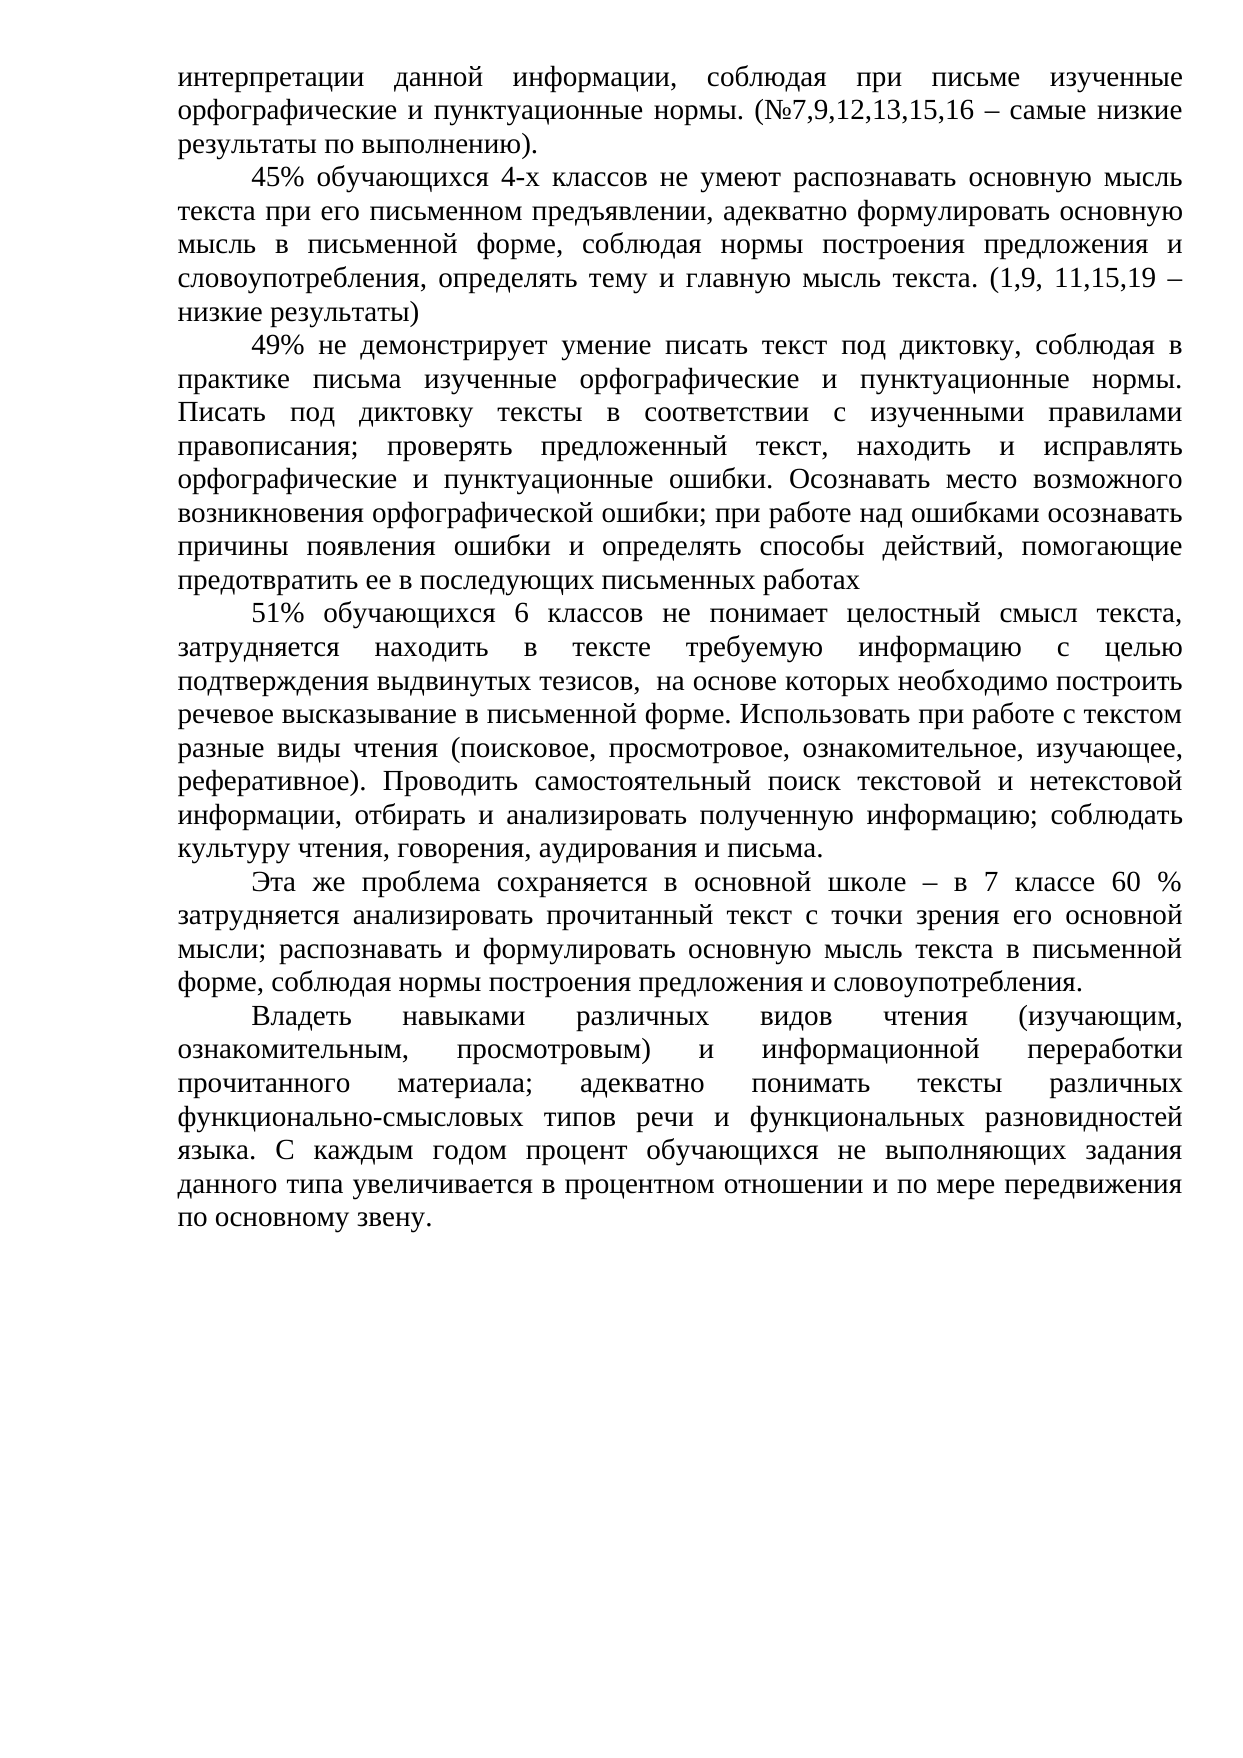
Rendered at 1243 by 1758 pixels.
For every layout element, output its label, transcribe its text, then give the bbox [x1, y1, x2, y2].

text Владеть навыками различных видов чтения (изучающим, ознакомительным, просмотровым) и информационной переработки прочитанного материала; адекватно понимать тексты различных функционально-смысловых типов речи и функциональных разновидностей языка. С каждым годом процент обучающихся не выполняющих задания данного типа увеличивается в процентном отношении и по мере передвижения по основному звену. [177, 998, 1183, 1233]
text 51% обучающихся 6 классов не понимает целостный смысл текста, затрудняется находить в тексте требуемую информацию с целью подтверждения выдвинутых тезисов, на основе которых необходимо построить речевое высказывание в письменной форме. Использовать при работе с текстом разные виды чтения (поисковое, просмотровое, ознакомительное, изучающее, реферативное). Проводить самостоятельный поиск текстовой и нетекстовой информации, отбирать и анализировать полученную информацию; соблюдать культуру чтения, говорения, аудирования и письма. [177, 596, 1183, 864]
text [177, 59, 1183, 159]
text Эта же проблема сохраняется в основной школе – в 7 классе 60 % затрудняется анализировать прочитанный текст с точки зрения его основной мысли; распознавать и формулировать основную мысль текста в письменной форме, соблюдая нормы построения предложения и словоупотребления. [177, 864, 1183, 998]
text 45% обучающихся 4-х классов не умеют распознавать основную мысль текста при его письменном предъявлении, адекватно формулировать основную мысль в письменной форме, соблюдая нормы построения предложения и словоупотребления, определять тему и главную мысль текста. (1,9, 11,15,19 – низкие результаты) [177, 159, 1183, 327]
text 49% не демонстрирует умение писать текст под диктовку, соблюдая в практике письма изученные орфографические и пунктуационные нормы. Писать под диктовку тексты в соответствии с изученными правилами правописания; проверять предложенный текст, находить и исправлять орфографические и пунктуационные ошибки. Осознавать место возможного возникновения орфографической ошибки; при работе над ошибками осознавать причины появления ошибки и определять способы действий, помогающие предотвратить ее в последующих письменных работах [177, 327, 1183, 596]
